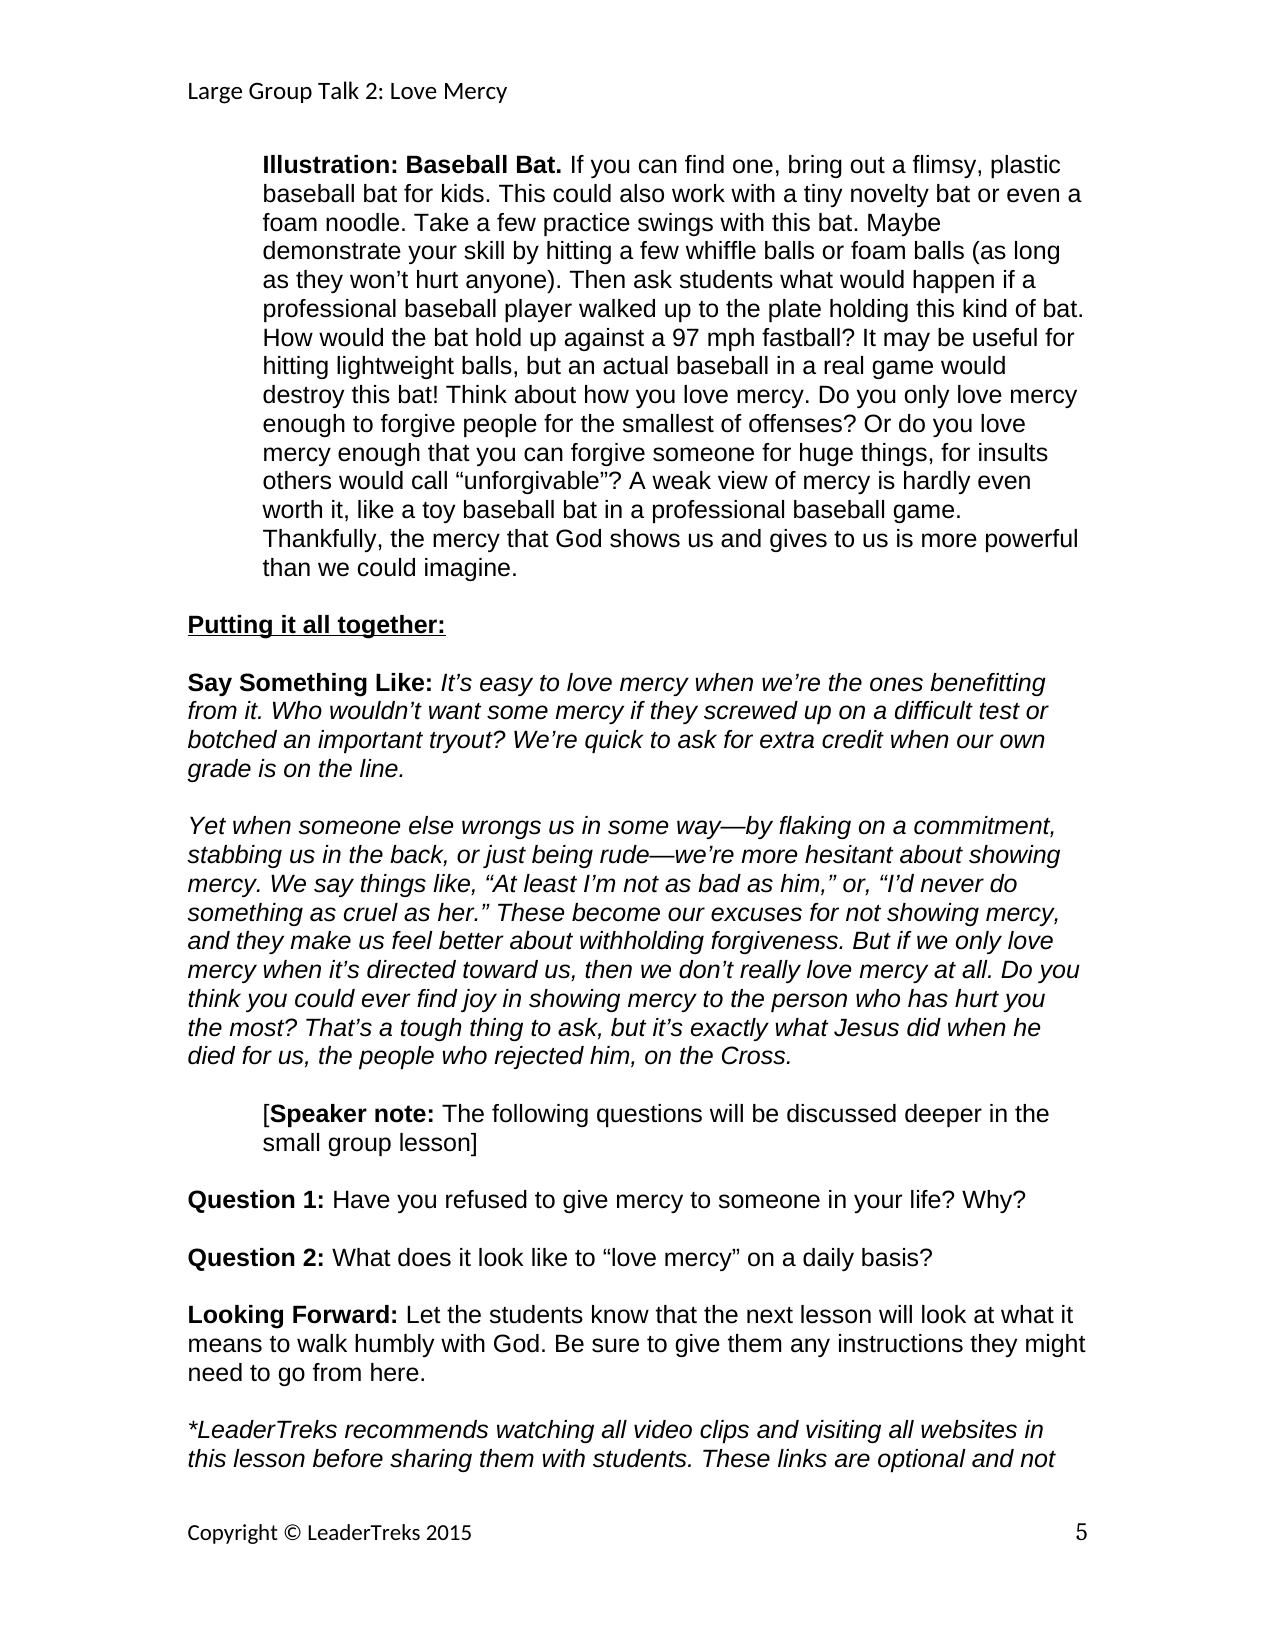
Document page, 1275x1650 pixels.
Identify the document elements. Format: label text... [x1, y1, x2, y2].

text Putting it all together: [187, 610, 1087, 639]
text [Speaker note: The following questions will be discussed deeper in the small group lesson] [262, 1099, 1087, 1156]
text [187, 1415, 1087, 1472]
text Yet when someone else wrongs us in some way—by flaking on a commitment, stabbing us in the back, or just being rude—we’re more hesitant about showing mercy. We say things like, “At least I’m not as bad as him,” or, “I’d never do something as cruel as her.” These become our excuses for not showing mercy, and they make us feel better about withholding forgiveness. But if we only love mercy when it’s directed toward us, then we don’t really love mercy at all. Do you think you could ever find joy in showing mercy to the person who has hurt you the most? That’s a tough thing to ask, but it’s exactly what Jesus did when he died for us, the people who rejected him, on the Cross. [187, 811, 1087, 1070]
text Illustration: Baseball Bat. If you can find one, bring out a flimsy, plastic baseball bat for kids. This could also work with a tiny novelty bat or even a foam noodle. Take a few practice swings with this bat. Maybe demonstrate your skill by hitting a few whiffle balls or foam balls (as long as they won’t hurt anyone). Then ask students what would happen if a professional baseball player walked up to the plate holding this kind of bat. How would the bat hold up against a 97 mph fastball? It may be useful for hitting lightweight balls, but an actual baseball in a real game would destroy this bat! Think about how you love mercy. Do you only love mercy enough to forgive people for the smallest of offenses? Or do you love mercy enough that you can forgive someone for huge things, for insults others would call “unforgivable”? A weak view of mercy is hardly even worth it, like a toy baseball bat in a professional baseball game. Thankfully, the mercy that God shows us and gives to us is more powerful than we could imagine. [262, 150, 1087, 581]
text Question 1: Have you refused to give mercy to someone in your life? Why? [187, 1185, 1087, 1214]
text Looking Forward: Let the students know that the next lesson will look at what it means to walk humbly with God. Be sure to give them any instructions they might need to go from here. [187, 1300, 1087, 1386]
text Say Something Like: It’s easy to love mercy when we’re the ones benefitting from it. Who wouldn’t want some mercy if they screwed up on a difficult test or botched an important tryout? We’re quick to ask for extra credit when our own grade is on the line. [187, 667, 1087, 782]
text Question 2: What does it look like to “love mercy” on a daily basis? [187, 1242, 1087, 1271]
